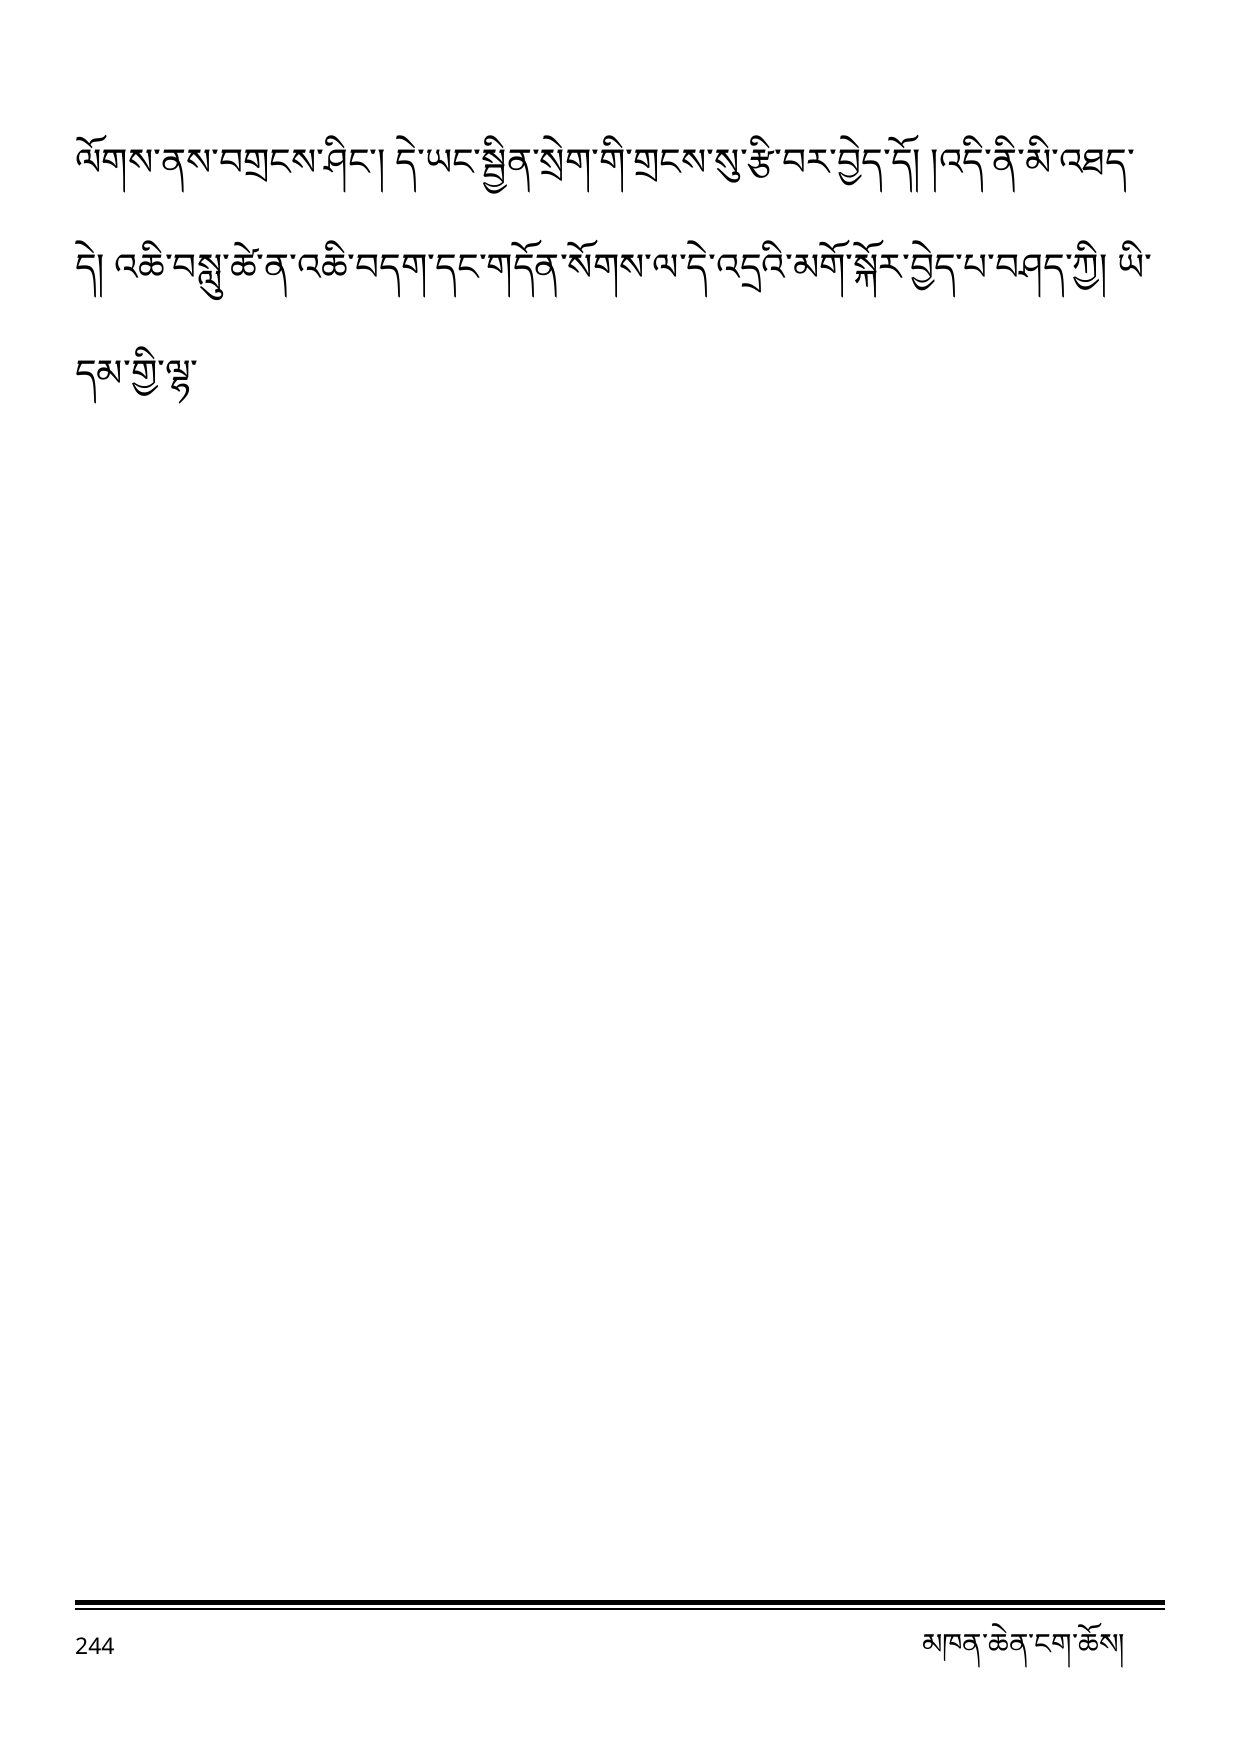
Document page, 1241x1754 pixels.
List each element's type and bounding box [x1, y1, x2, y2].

text [75, 120, 1165, 437]
